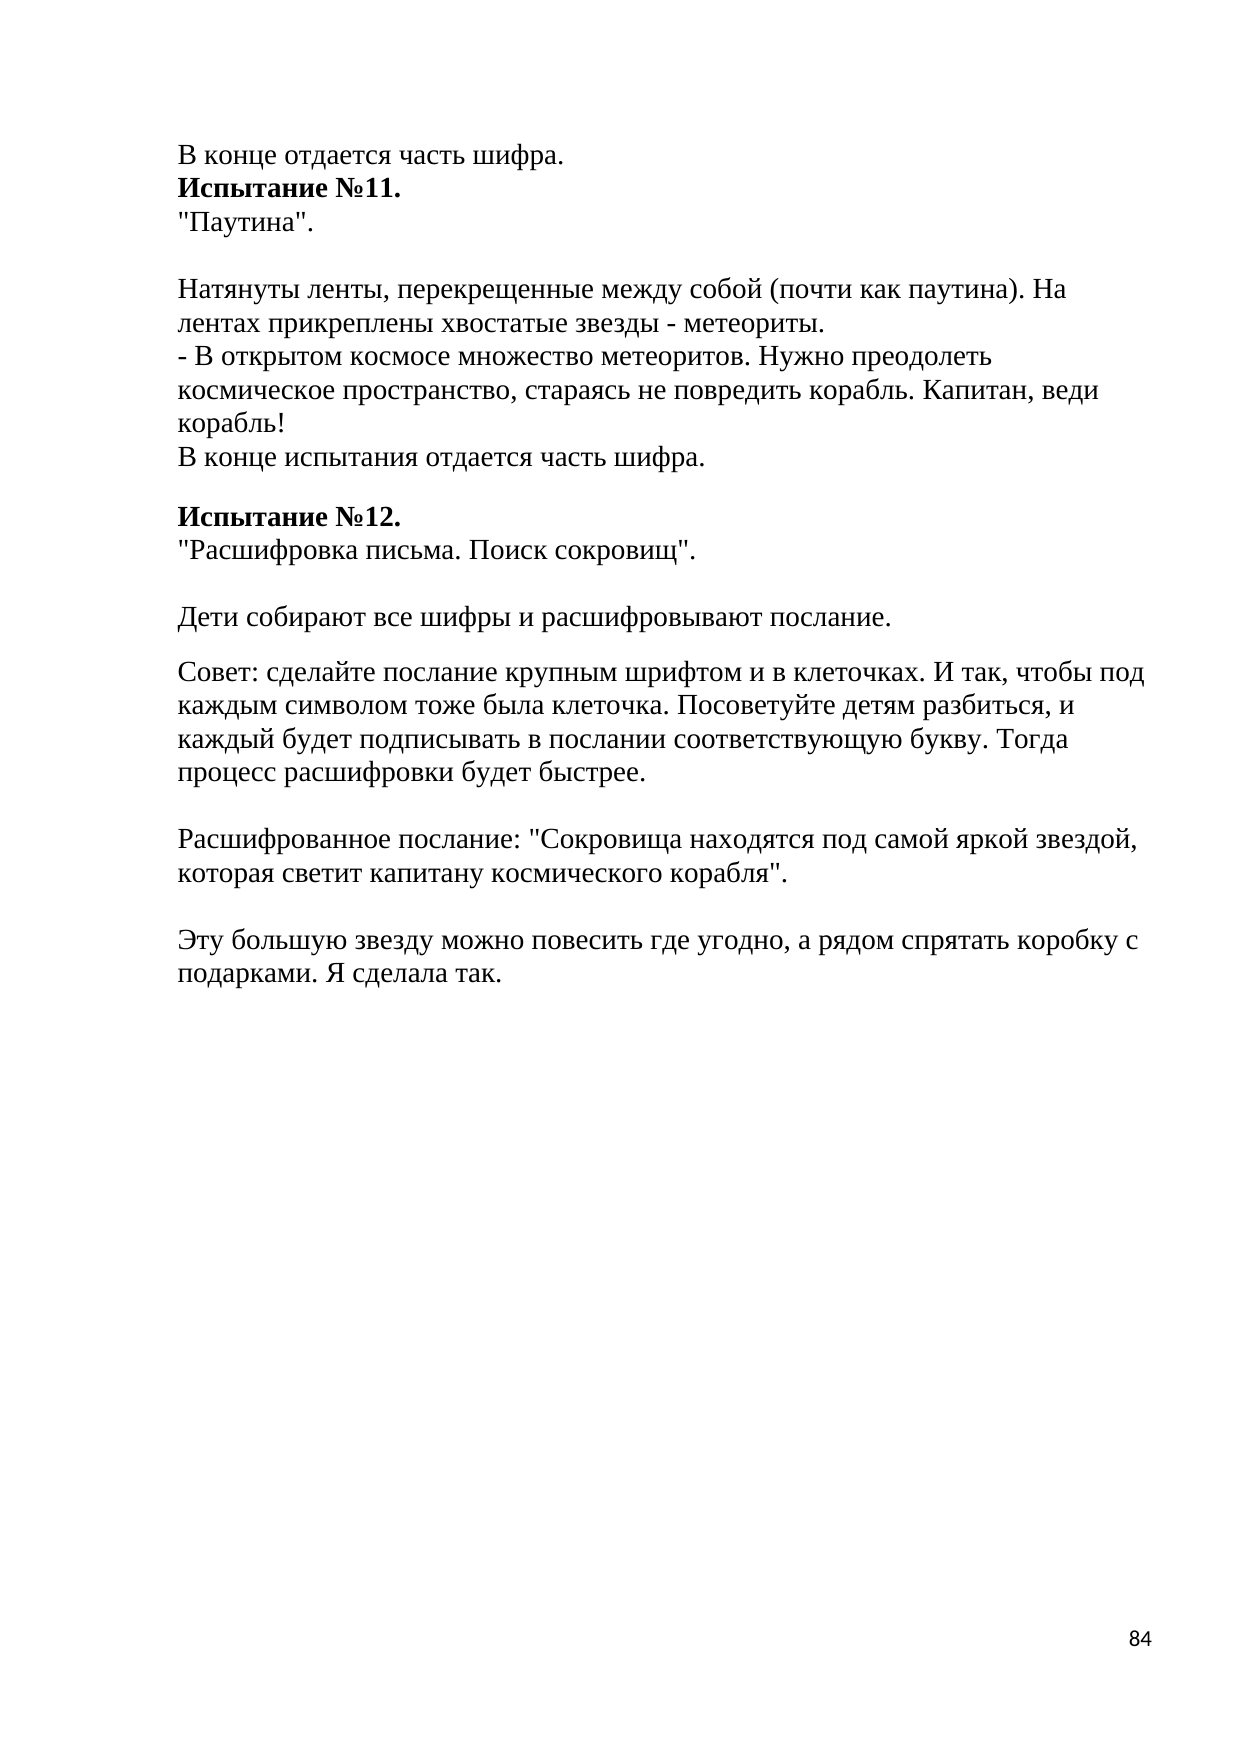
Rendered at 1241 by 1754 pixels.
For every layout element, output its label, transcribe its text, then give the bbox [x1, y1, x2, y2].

text В конце отдается часть шифра. Испытание №11. "Паутина". Натянуты ленты, перекрещенные между собой (почти как паутина). На лентах прикреплены хвостатые звезды - метеориты. - В открытом космосе множество метеоритов. Нужно преодолеть космическое пространство, стараясь не повредить корабль. Капитан, веди корабль! В конце испытания отдается часть шифра. Испытание №12. "Расшифровка письма. Поиск сокровищ". Дети собирают все шифры и расшифровывают послание. [177, 103, 1152, 633]
text Совет: сделайте послание крупным шрифтом и в клеточках. И так, чтобы под каждым символом тоже была клеточка. Посоветуйте детям разбиться, и каждый будет подписывать в послании соответствующую букву. Тогда процесс расшифровки будет быстрее. Расшифрованное послание: "Сокровища находятся под самой яркой звездой, которая светит капитану космического корабля". Эту большую звезду можно повесить где угодно, а рядом спрятать коробку с подарками. Я сделала так. [177, 654, 1152, 989]
